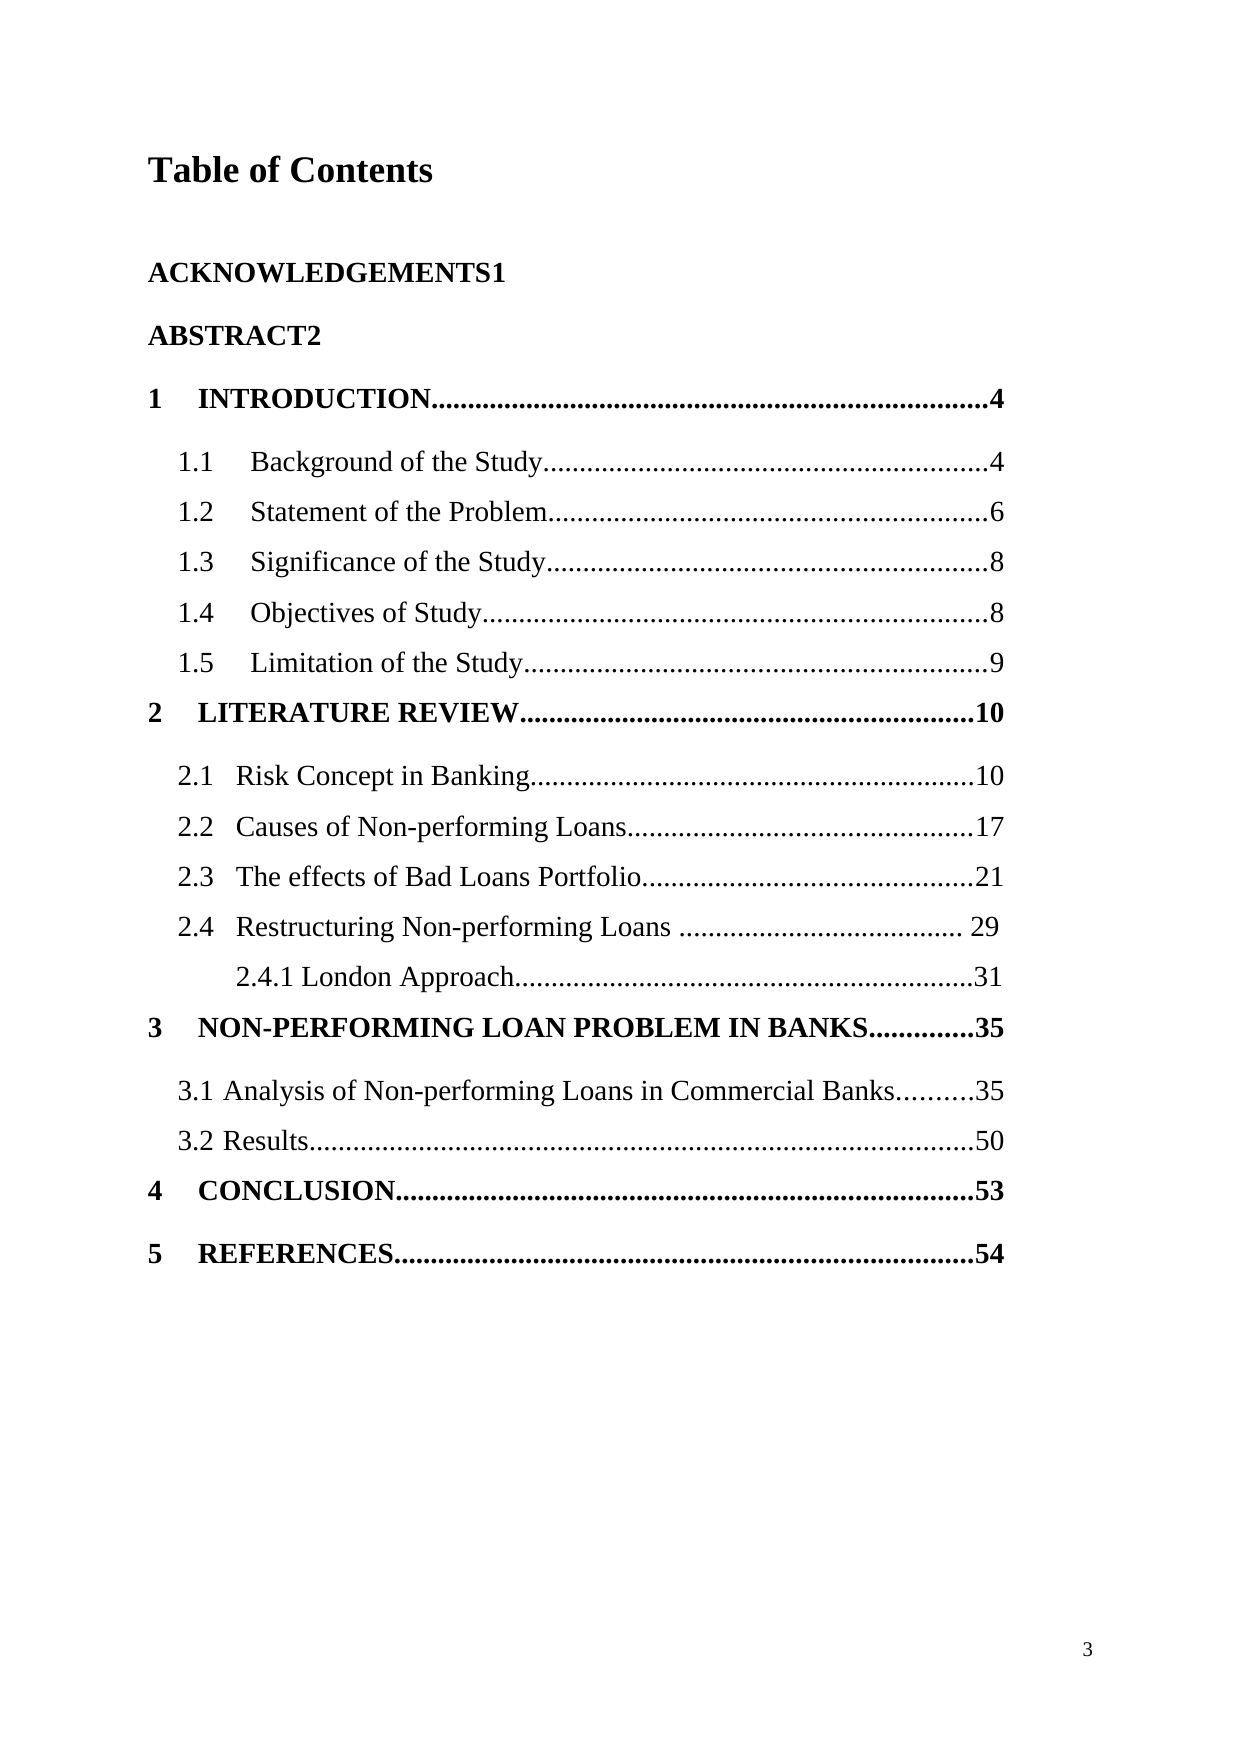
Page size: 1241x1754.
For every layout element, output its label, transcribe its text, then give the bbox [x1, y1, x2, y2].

text 1 Introduction 4 [148, 381, 1092, 415]
text Table of Contents [148, 148, 1092, 191]
text 5 REFERENCES 54 [148, 1236, 1092, 1270]
text 2.1 Risk Concept in Banking 10 [177, 758, 1063, 792]
text Acknowledgements 1 [148, 256, 1092, 289]
text 1.5 Limitation of the Study 9 [177, 645, 1092, 679]
text 1.2 Statement of the Problem 6 [177, 494, 1092, 528]
text 4 CONCLUSION 53 [148, 1173, 1092, 1207]
text 2.3 The effects of Bad Loans Portfolio 21 [177, 859, 1063, 892]
text 2 Literature Review 10 [148, 696, 1063, 729]
text 2.4.1 London Approach...............................................................31 [177, 959, 1063, 993]
text 3 NON-PERFORMING LOAN PROBLEM IN BANKS 35 [148, 1010, 1063, 1043]
text 2.4 Restructuring Non-performing Loans ....................................... 29 [177, 909, 1063, 943]
text 1.1 Background of the Study 4 [177, 444, 1092, 477]
text 3.2 Results 50 [177, 1123, 1092, 1157]
text 3.1 Analysis of Non-performing Loans in Commercial Banks 35 [177, 1073, 1063, 1106]
text 1.3 Significance of the Study 8 [177, 544, 1092, 578]
text Abstract 2 [148, 318, 1092, 352]
text 2.2 Causes of Non-performing Loans 17 [177, 809, 1063, 842]
text 1.4 Objectives of Study 8 [177, 595, 1092, 628]
